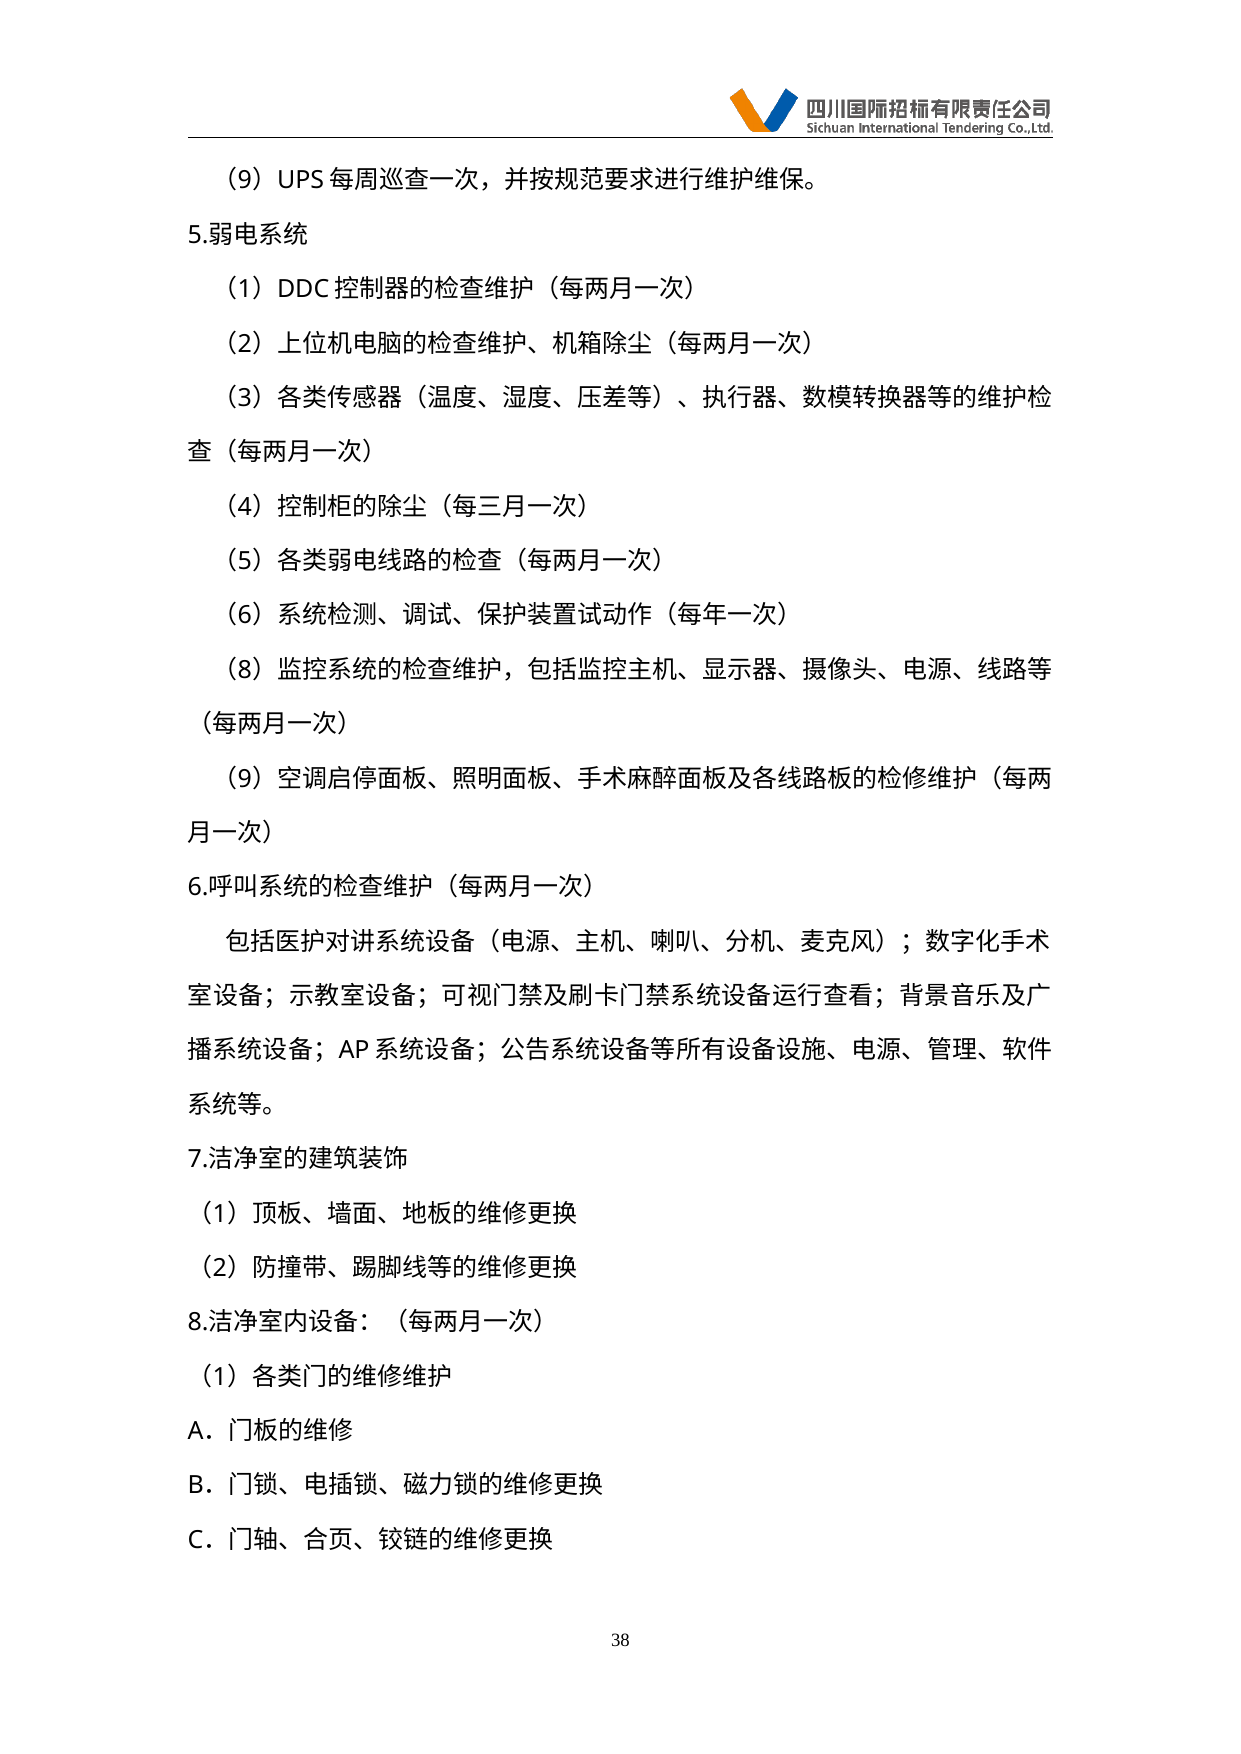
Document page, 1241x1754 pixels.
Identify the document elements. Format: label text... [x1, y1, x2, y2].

text （1）DDC控制器的检查维护（每两月一次） [187, 269, 1053, 305]
text 包括医护对讲系统设备（电源、主机、喇叭、分机、麦克风）；数字化手术室设备；示教室设备；可视门禁及刷卡门禁系统设备运行查看；背景音乐及广播系统设备；AP系统设备；公告系统设备等所有设备设施、电源、管理、软件系统等。 [187, 921, 1053, 1121]
text （9）空调启停面板、照明面板、手术麻醉面板及各线路板的检修维护（每两月一次） [187, 758, 1053, 849]
picture [729, 88, 1053, 135]
text C．门轴、合页、铰链的维修更换 [187, 1519, 1053, 1556]
text （6）系统检测、调试、保护装置试动作（每年一次） [187, 595, 1053, 631]
text （5）各类弱电线路的检查（每两月一次） [187, 541, 1053, 577]
text （2）防撞带、踢脚线等的维修更换 [187, 1247, 1053, 1284]
text 5.弱电系统 [187, 214, 1053, 251]
text （1）各类门的维修维护 [187, 1356, 1053, 1392]
text （3）各类传感器（温度、湿度、压差等）、执行器、数模转换器等的维护检查（每两月一次） [187, 377, 1053, 468]
text 6.呼叫系统的检查维护（每两月一次） [187, 867, 1053, 903]
text （2）上位机电脑的检查维护、机箱除尘（每两月一次） [187, 323, 1053, 359]
text （4）控制柜的除尘（每三月一次） [187, 486, 1053, 522]
text （1）顶板、墙面、地板的维修更换 [187, 1193, 1053, 1229]
text A．门板的维修 [187, 1411, 1053, 1447]
text （9）UPS每周巡查一次，并按规范要求进行维护维保。 [187, 160, 1053, 196]
text （8）监控系统的检查维护，包括监控主机、显示器、摄像头、电源、线路等（每两月一次） [187, 649, 1053, 740]
text 7.洁净室的建筑装饰 [187, 1139, 1053, 1175]
text B．门锁、电插锁、磁力锁的维修更换 [187, 1465, 1053, 1501]
text 8.洁净室内设备：（每两月一次） [187, 1302, 1053, 1338]
